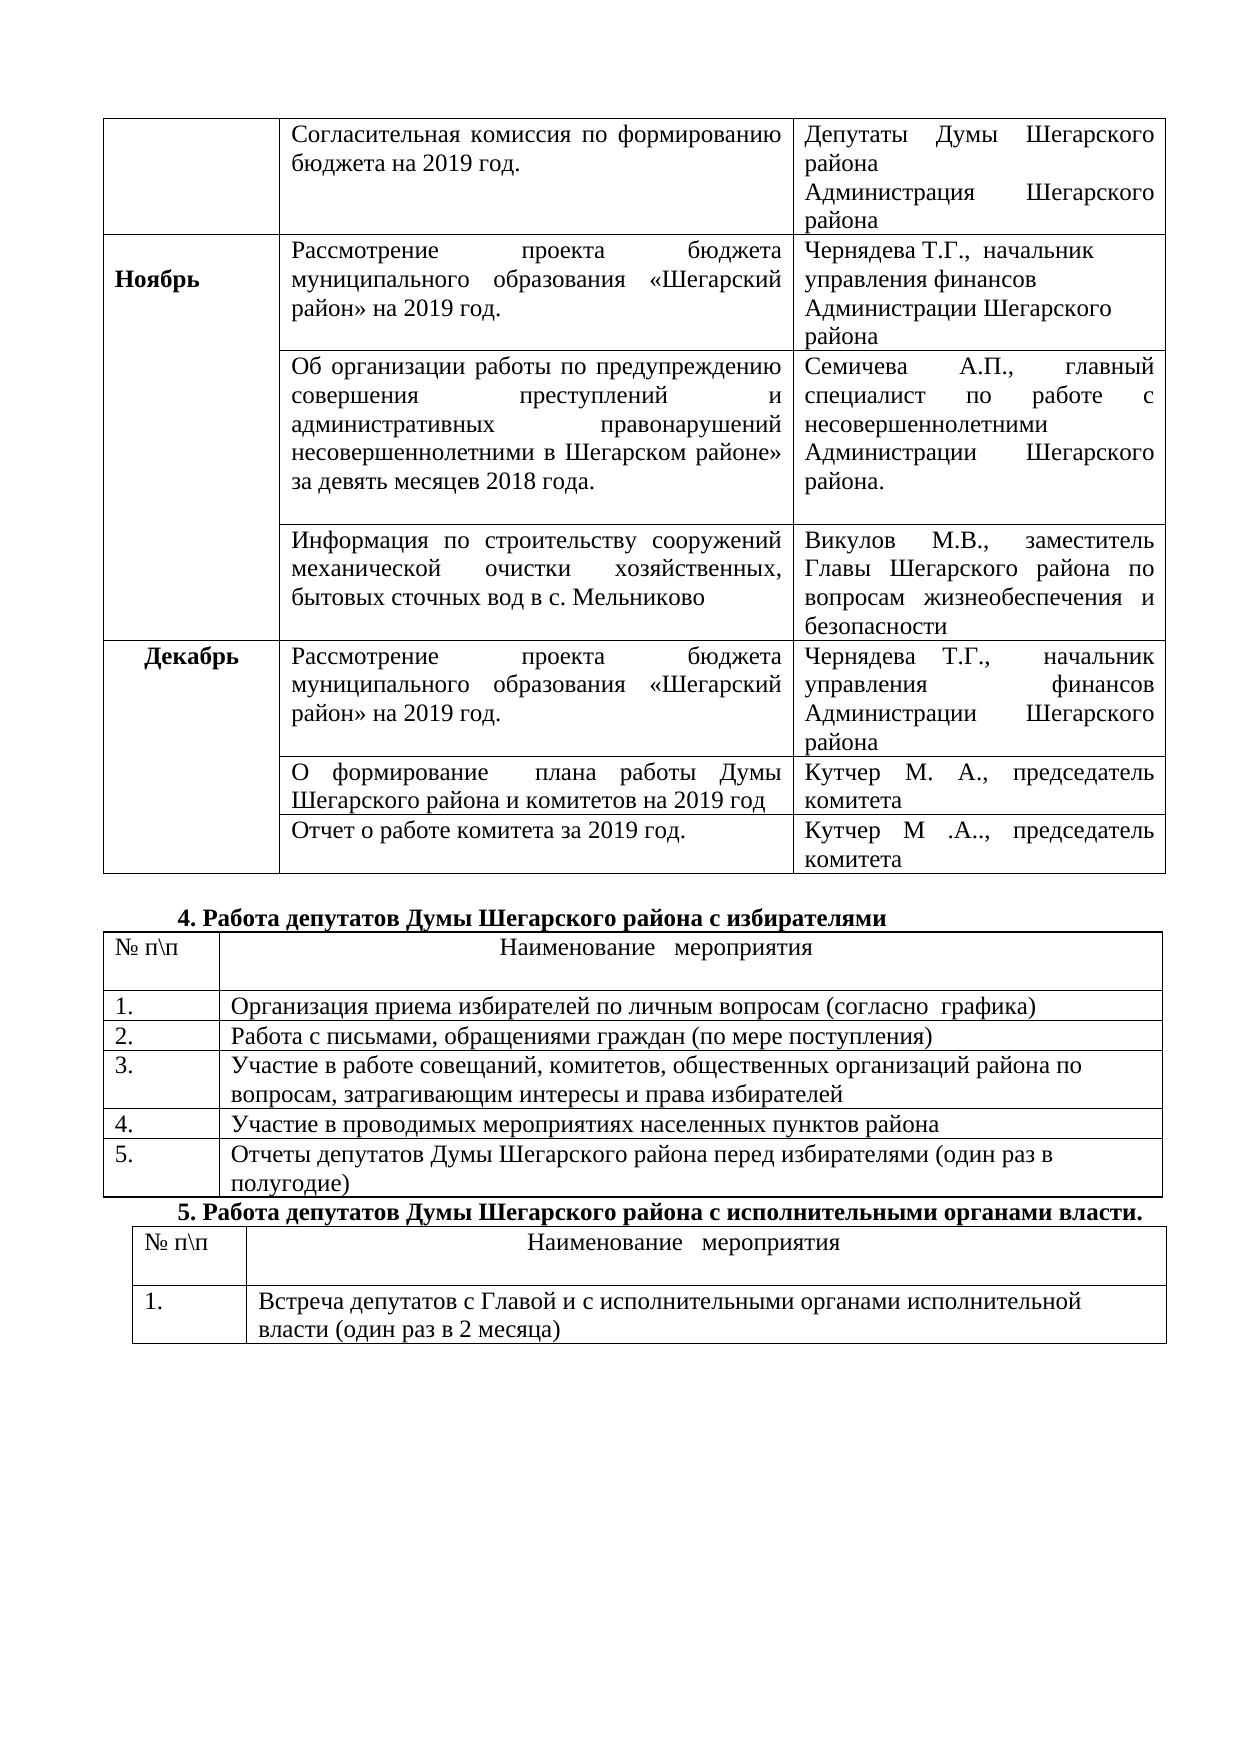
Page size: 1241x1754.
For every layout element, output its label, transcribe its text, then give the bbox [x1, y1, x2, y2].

table_cell Викулов М.В., заместитель Главы Шегарского района по вопросам жизнеобеспечения и безопасности [794, 525, 1165, 640]
table_cell 4. [104, 1109, 219, 1138]
text 4. Работа депутатов Думы Шегарского района с избирателями [177, 903, 1152, 931]
table_cell Организация приема избирателей по личным вопросам (согласно графика) [220, 991, 1162, 1020]
table_cell Согласительная комиссия по формированию бюджета на 2019 год. [280, 119, 793, 234]
table_header Наименование мероприятия [220, 933, 1162, 990]
table_header Наименование мероприятия [247, 1227, 1166, 1285]
table_cell Рассмотрение проекта бюджета муниципального образования «Шегарский район» на 2019 год. [280, 641, 793, 756]
table_cell Рассмотрение проекта бюджета муниципального образования «Шегарский район» на 2019 год. [280, 235, 793, 350]
table_header № п\п [104, 933, 219, 990]
table_cell Депутаты Думы Шегарского района Администрация Шегарского района [794, 119, 1165, 234]
table_cell Декабрь [104, 641, 279, 873]
table_cell Ноябрь [104, 235, 279, 640]
text 5. Работа депутатов Думы Шегарского района с исполнительными органами власти. [177, 1198, 1152, 1226]
table_cell 3. [104, 1051, 219, 1108]
table_cell О формирование плана работы Думы Шегарского района и комитетов на 2019 год [280, 757, 793, 814]
table_cell Кутчер М. А., председатель комитета [794, 757, 1165, 814]
table_cell Отчеты депутатов Думы Шегарского района перед избирателями (один раз в полугодие) [220, 1139, 1162, 1196]
table_cell Кутчер М .А.., председатель комитета [794, 815, 1165, 873]
table_cell Встреча депутатов с Главой и с исполнительными органами исполнительной власти (один раз в 2 месяца) [247, 1286, 1166, 1343]
table_cell Отчет о работе комитета за 2019 год. [280, 815, 793, 873]
table_cell Об организации работы по предупреждению совершения преступлений и административных правонарушений несовершеннолетними в Шегарском районе» за девять месяцев 2018 года. [280, 351, 793, 524]
table_cell 2. [104, 1021, 219, 1049]
table_cell Информация по строительству сооружений механической очистки хозяйственных, бытовых сточных вод в с. Мельниково [280, 525, 793, 640]
table_header № п\п [133, 1227, 246, 1285]
table_cell Участие в работе совещаний, комитетов, общественных организаций района по вопросам, затрагивающим интересы и права избирателей [220, 1051, 1162, 1108]
table_cell Участие в проводимых мероприятиях населенных пунктов района [220, 1109, 1162, 1138]
table_cell 1. [133, 1286, 246, 1343]
table_cell Семичева А.П., главный специалист по работе с несовершеннолетними Администрации Шегарского района. [794, 351, 1165, 524]
table_cell 5. [104, 1139, 219, 1196]
table_cell Работа с письмами, обращениями граждан (по мере поступления) [220, 1021, 1162, 1049]
table_cell Чернядева Т.Г., начальник управления финансов Администрации Шегарского района [794, 235, 1165, 350]
table_cell 1. [104, 991, 219, 1020]
table_cell Чернядева Т.Г., начальник управления финансов Администрации Шегарского района [794, 641, 1165, 756]
